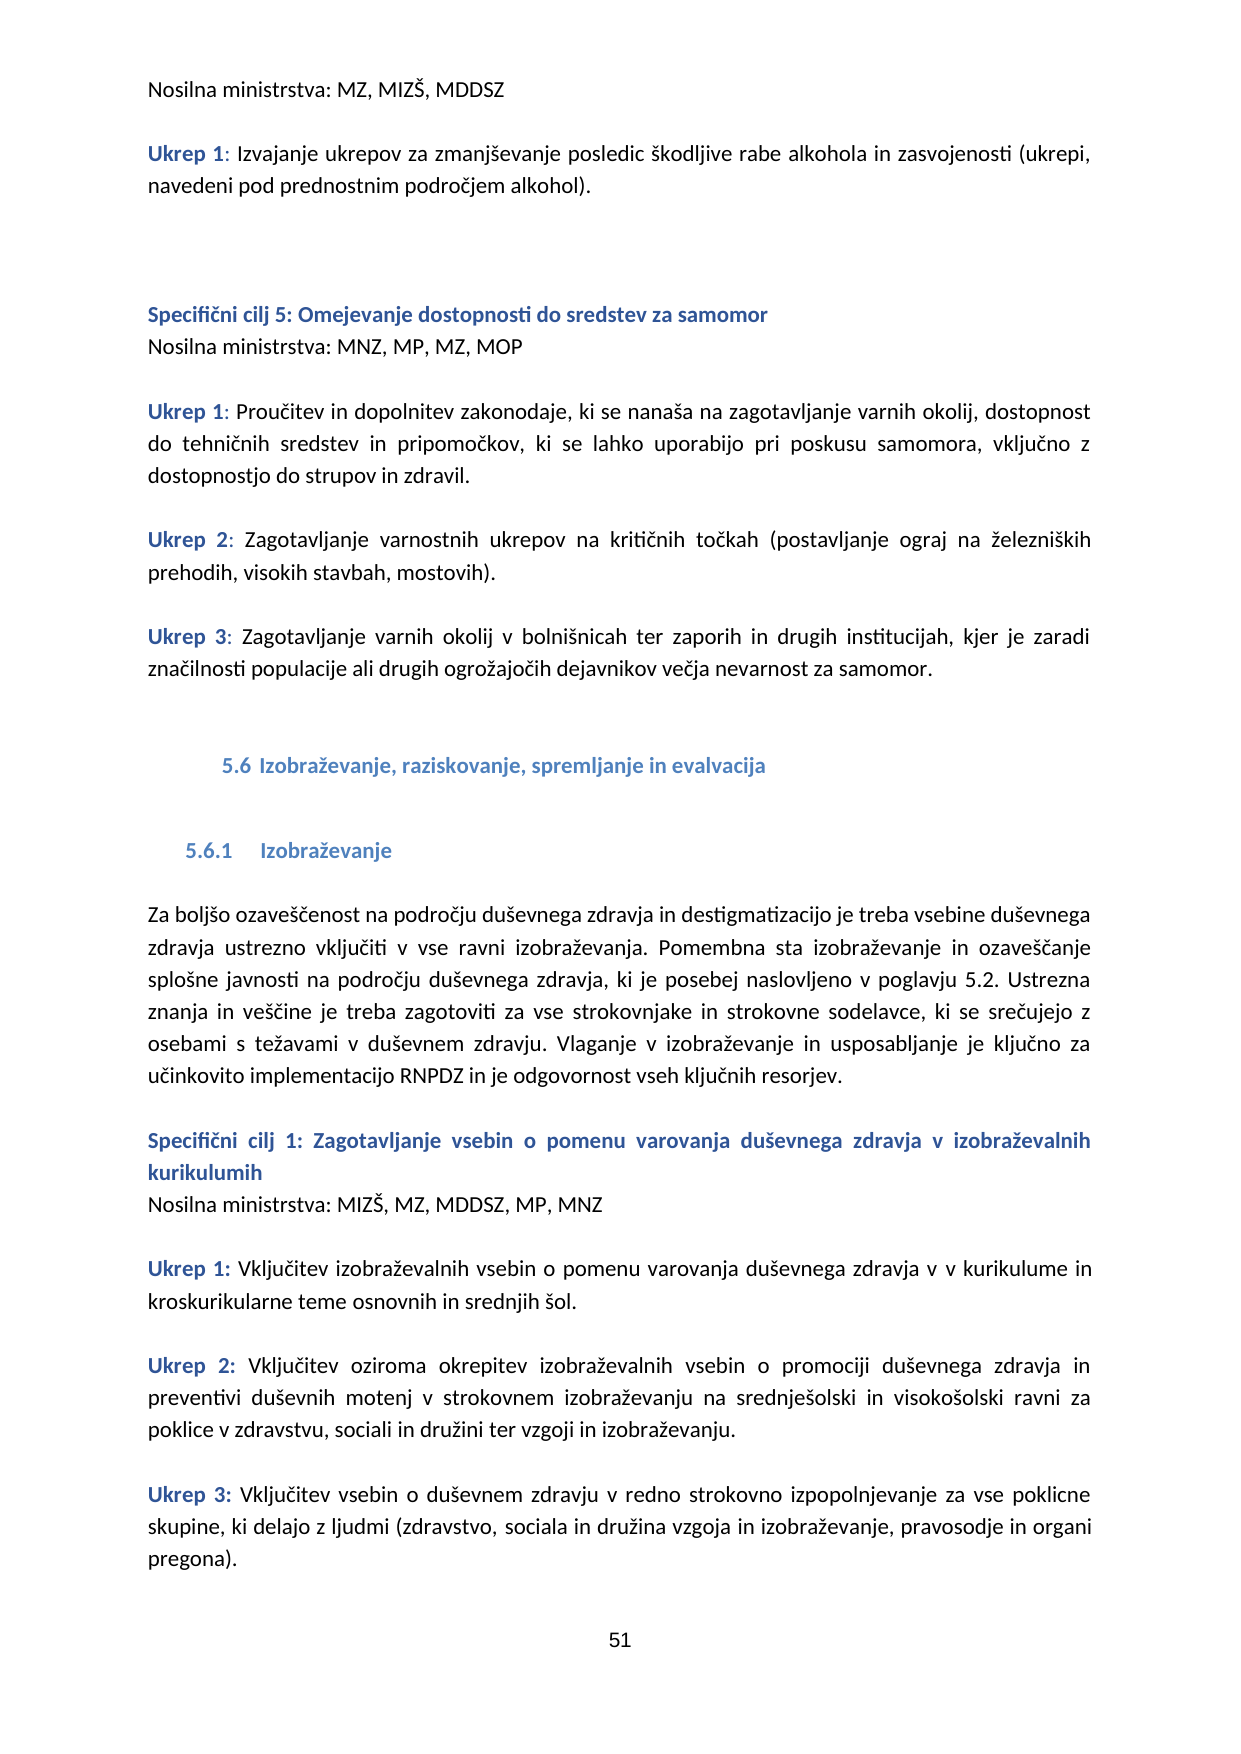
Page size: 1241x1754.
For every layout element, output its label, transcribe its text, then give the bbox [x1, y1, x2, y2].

text Nosilna ministrstva: MNZ, MP, MZ, MOP [148, 332, 1092, 361]
text Ukrep 1: Proučitev in dopolnitev zakonodaje, ki se nanaša na zagotavljanje varnih okolij, dostopnost do tehničnih sredstev in pripomočkov, ki se lahko uporabijo pri poskusu samomora, vključno z dostopnostjo do strupov in zdravil. [148, 397, 1092, 489]
text Ukrep 3: Zagotavljanje varnih okolij v bolnišnicah ter zaporih in drugih institucijah, kjer je zaradi značilnosti populacije ali drugih ogrožajočih dejavnikov večja nevarnost za samomor. [148, 622, 1092, 682]
text Nosilna ministrstva: MIZŠ, MZ, MDDSZ, MP, MNZ [148, 1190, 1092, 1218]
text Ukrep 2: Vključitev oziroma okrepitev izobraževalnih vsebin o promociji duševnega zdravja in preventivi duševnih motenj v strokovnem izobraževanju na srednješolski in visokošolski ravni za poklice v zdravstvu, sociali in družini ter vzgoji in izobraževanju. [148, 1351, 1092, 1443]
subtitle Izobraževanje, raziskovanje, spremljanje in evalvacija [222, 751, 1092, 779]
text Ukrep 1: Vključitev izobraževalnih vsebin o pomenu varovanja duševnega zdravja v v kurikulume in kroskurikularne teme osnovnih in srednjih šol. [148, 1254, 1092, 1315]
text Ukrep 2: Zagotavljanje varnostnih ukrepov na kritičnih točkah (postavljanje ograj na železniških prehodih, visokih stavbah, mostovih). [148, 526, 1092, 586]
text Ukrep 1: Izvajanje ukrepov za zmanjševanje posledic škodljive rabe alkohola in zasvojenosti (ukrepi, navedeni pod prednostnim področjem alkohol). [110, 139, 1092, 199]
text Ukrep 3: Vključitev vsebin o duševnem zdravju v redno strokovno izpopolnjevanje za vse poklicne skupine, ki delajo z ljudmi (zdravstvo, sociala in družina vzgoja in izobraževanje, pravosodje in organi pregona). [148, 1480, 1092, 1572]
subtitle Izobraževanje [185, 836, 1092, 864]
text Specifični cilj 5: Omejevanje dostopnosti do sredstev za samomor [148, 300, 1092, 328]
text Nosilna ministrstva: MZ, MIZŠ, MDDSZ [148, 75, 1092, 103]
text Za boljšo ozaveščenost na področju duševnega zdravja in destigmatizacijo je treba vsebine duševnega zdravja ustrezno vključiti v vse ravni izobraževanja. Pomembna sta izobraževanje in ozaveščanje splošne javnosti na področju duševnega zdravja, ki je posebej naslovljeno v poglavju 5.2. Ustrezna znanja in veščine je treba zagotoviti za vse strokovnjake in strokovne sodelavce, ki se srečujejo z osebami s težavami v duševnem zdravju. Vlaganje v izobraževanje in usposabljanje je ključno za učinkovito implementacijo RNPDZ in je odgovornost vseh ključnih resorjev. [148, 901, 1092, 1089]
text Specifični cilj 1: Zagotavljanje vsebin o pomenu varovanja duševnega zdravja v izobraževalnih kurikulumih [148, 1126, 1092, 1186]
